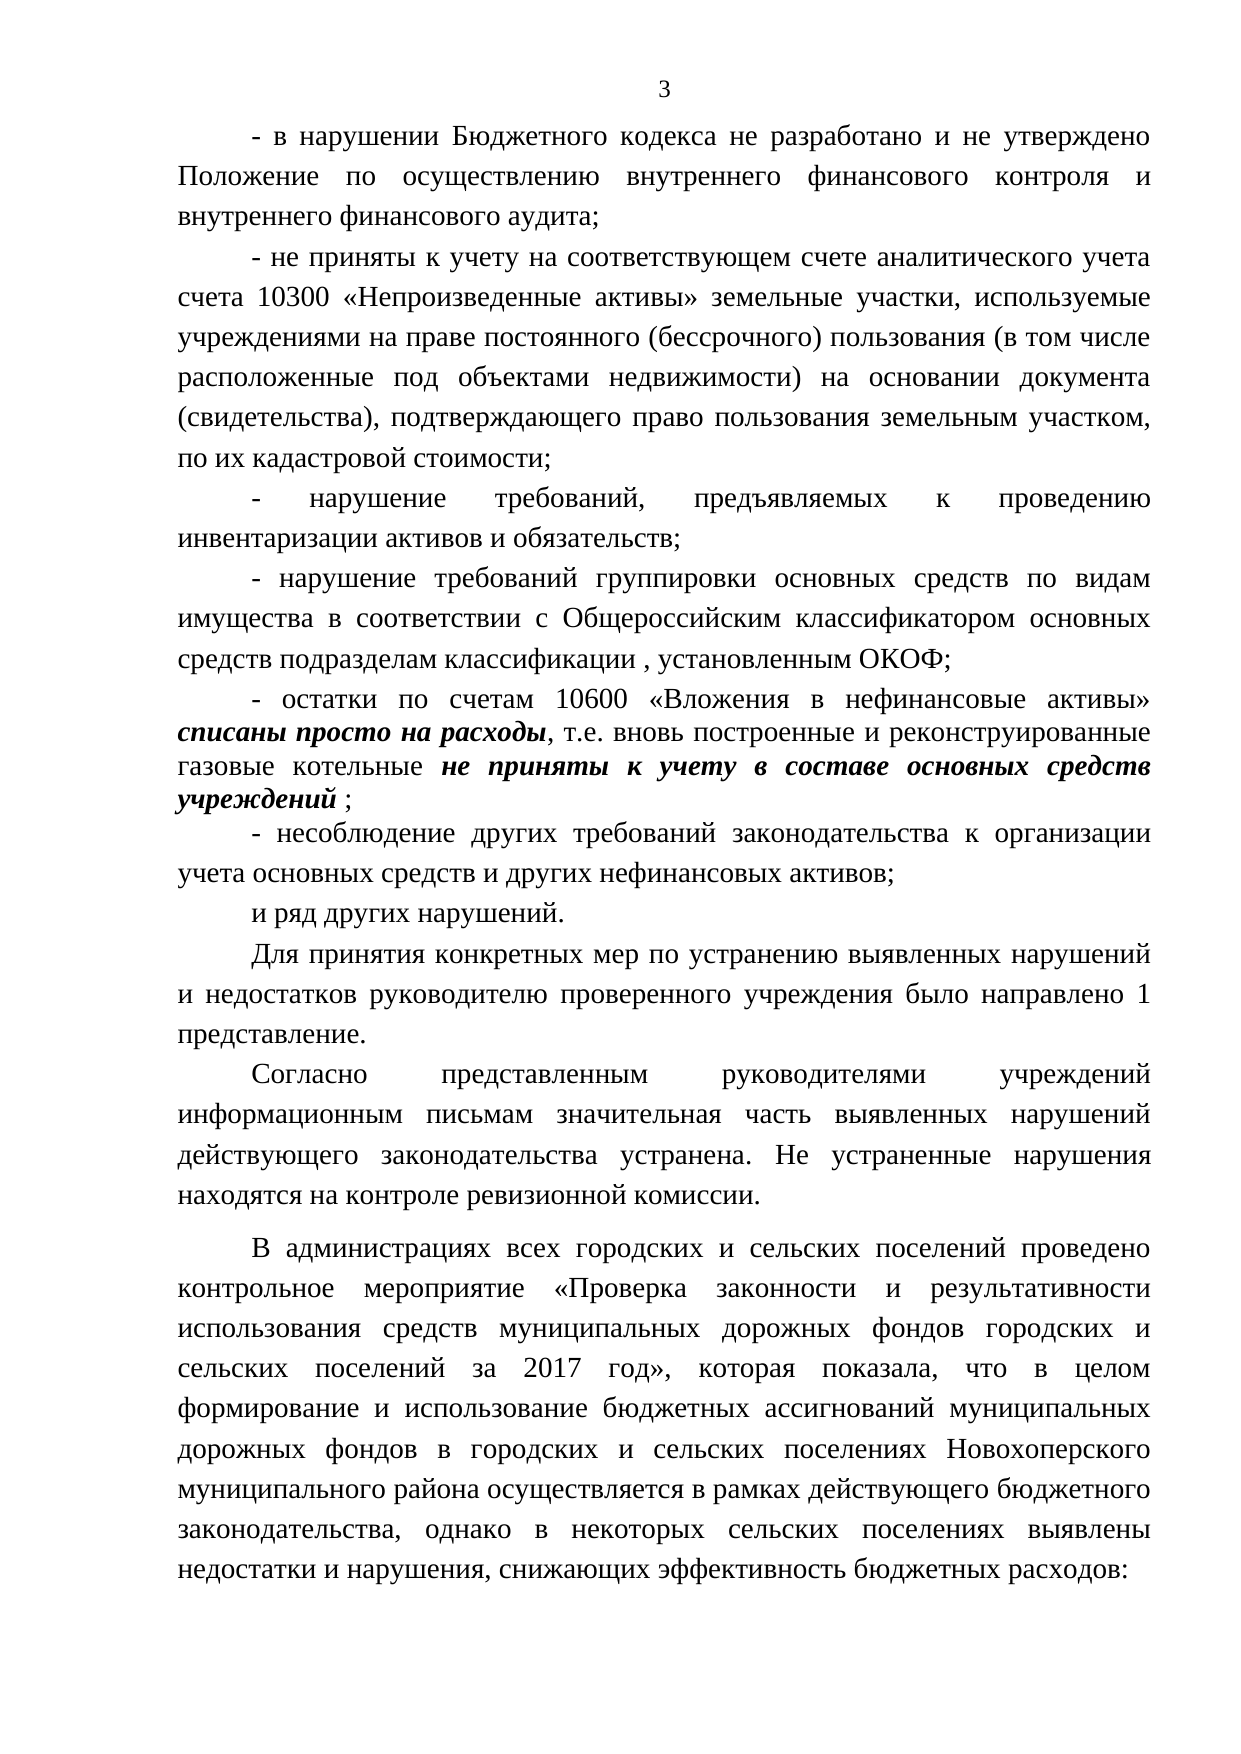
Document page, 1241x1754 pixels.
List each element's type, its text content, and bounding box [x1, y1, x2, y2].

text - в нарушении Бюджетного кодекса не разработано и не утверждено Положение по осуществлению внутреннего финансового контроля и внутреннего финансового аудита; [177, 118, 1152, 232]
text Согласно представленным руководителями учреждений информационным письмам значительная часть выявленных нарушений действующего законодательства устранена. Не устраненные нарушения находятся на контроле ревизионной комиссии. [177, 1056, 1152, 1211]
text - нарушение требований, предъявляемых к проведению инвентаризации активов и обязательств; [177, 480, 1152, 554]
text - не приняты к учету на соответствующем счете аналитического учета счета 10300 «Непроизведенные активы» земельные участки, используемые учреждениями на праве постоянного (бессрочного) пользования (в том числе расположенные под объектами недвижимости) на основании документа (свидетельства), подтверждающего право пользования земельным участком, по их кадастровой стоимости; [177, 239, 1152, 473]
text - нарушение требований группировки основных средств по видам имущества в соответствии с Общероссийским классификатором основных средств подразделам классификации , установленным ОКОФ; [177, 560, 1152, 674]
text В администрациях всех городских и сельских поселений проведено контрольное мероприятие «Проверка законности и результативности использования средств муниципальных дорожных фондов городских и сельских поселений за 2017 год», которая показала, что в целом формирование и использование бюджетных ассигнований муниципальных дорожных фондов в городских и сельских поселениях Новохоперского муниципального района осуществляется в рамках действующего бюджетного законодательства, однако в некоторых сельских поселениях выявлены недостатки и нарушения, снижающих эффективность бюджетных расходов: [177, 1230, 1152, 1585]
text Для принятия конкретных мер по устранению выявленных нарушений и недостатков руководителю проверенного учреждения было направлено 1 представление. [177, 936, 1152, 1050]
text и ряд других нарушений. [177, 896, 1152, 929]
text - несоблюдение других требований законодательства к организации учета основных средств и других нефинансовых активов; [177, 815, 1152, 889]
text - остатки по счетам 10600 «Вложения в нефинансовые активы» списаны просто на расходы, т.е. вновь построенные и реконструированные газовые котельные не приняты к учету в составе основных средств учреждений ; [177, 681, 1152, 815]
